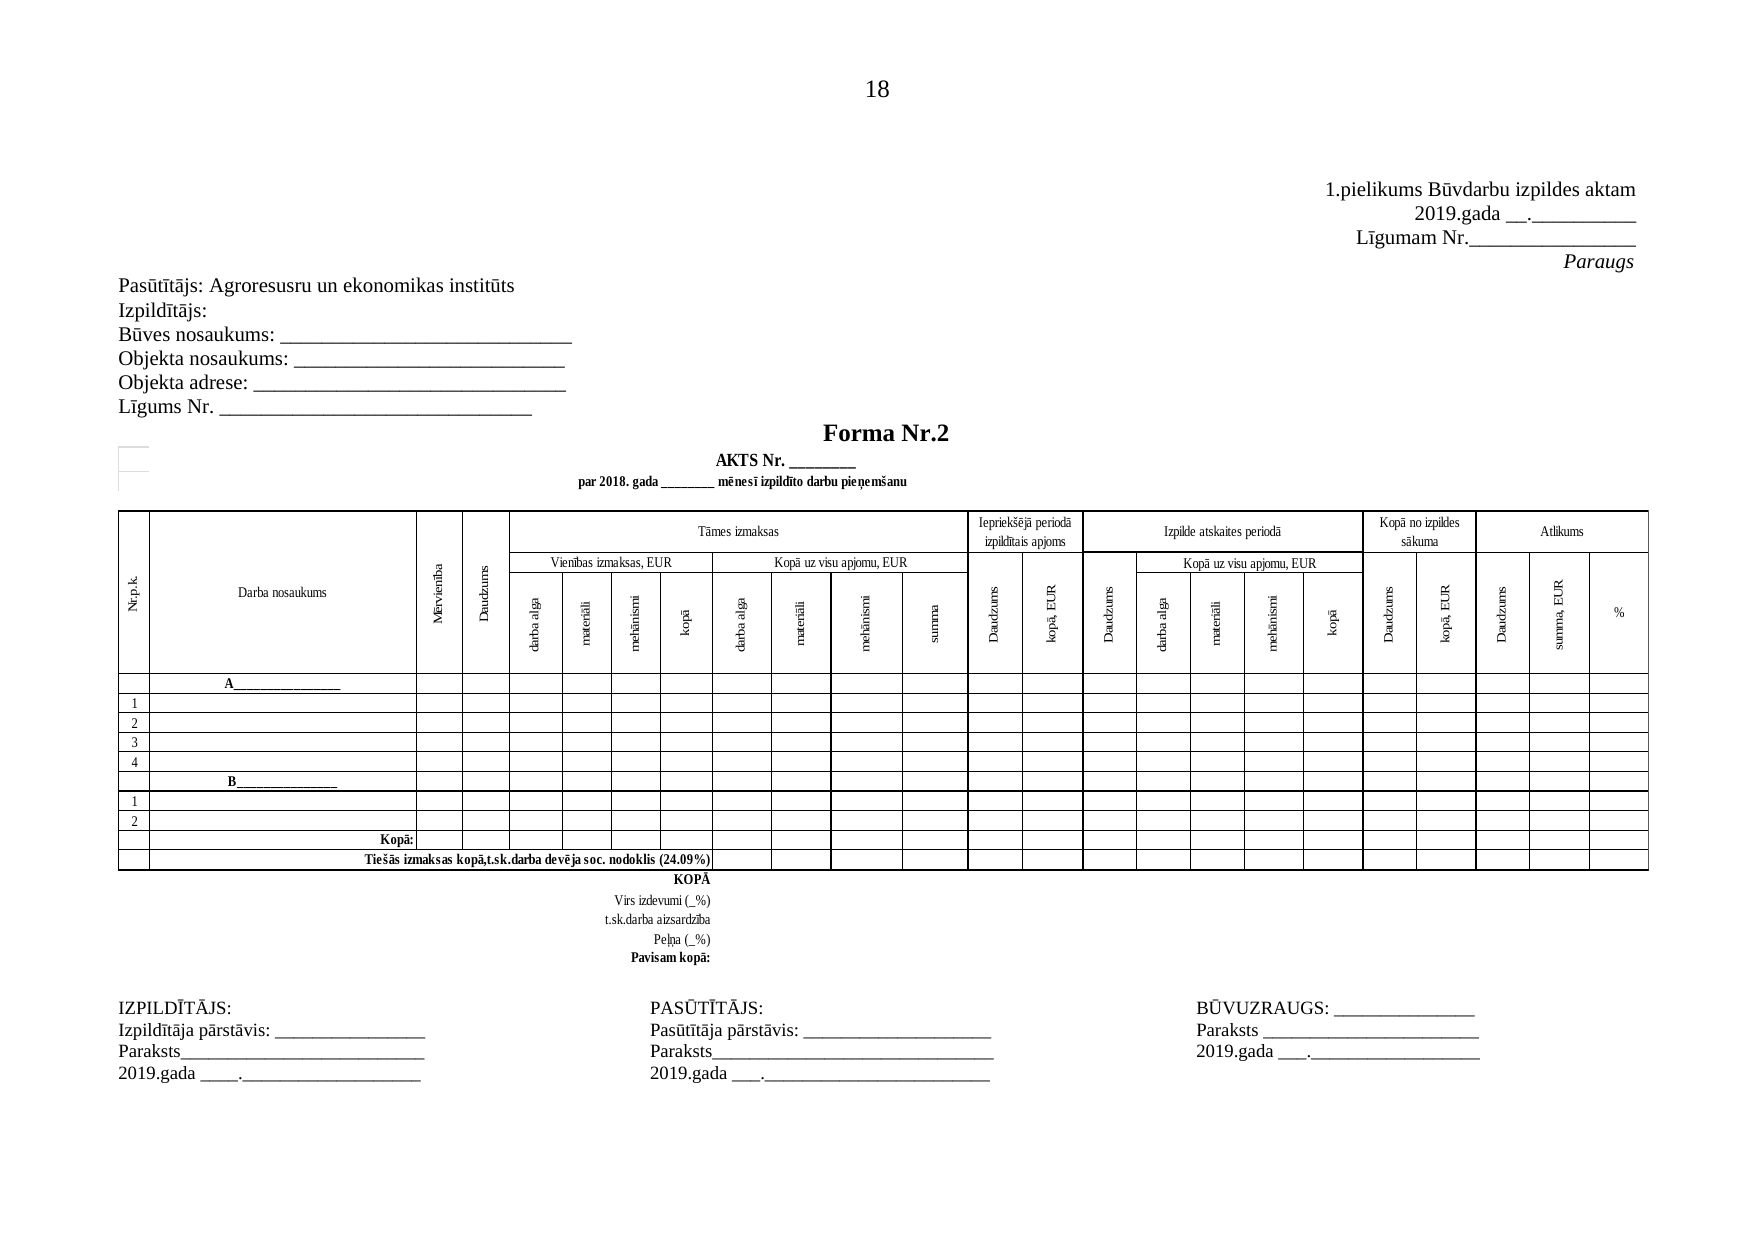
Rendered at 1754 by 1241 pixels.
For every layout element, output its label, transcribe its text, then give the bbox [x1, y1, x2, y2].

text Līgumam Nr.________________ [118, 225, 1636, 249]
text Pasūtītājs: Agroresusru un ekonomikas institūts [118, 273, 1636, 297]
text Paraksts__________________________ Paraksts______________________________ 2019.gada ___.__________________ [118, 1040, 1636, 1062]
text 2019.gada ____.___________________ 2019.gada ___.________________________ [118, 1062, 1636, 1083]
text Līgums Nr. ______________________________ [118, 394, 1636, 418]
text Objekta adrese: ______________________________ [118, 370, 1636, 394]
text Objekta nosaukums: __________________________ [118, 346, 1636, 370]
text Izpildītāja pārstāvis: ________________ Pasūtītāja pārstāvis: ____________________ Paraksts _______________________ [118, 1019, 1636, 1040]
text 2019.gada __.__________ [118, 201, 1636, 225]
text Paraugs [118, 249, 1636, 273]
text Būves nosaukums: ____________________________ [118, 322, 1636, 346]
text Izpildītājs: [118, 297, 1636, 322]
text IZPILDĪTĀJS: PASŪTĪTĀJS: BŪVUZRAUGS: _______________ [118, 997, 1636, 1019]
text Forma Nr.2 [118, 418, 1636, 447]
text 1.pielikums Būvdarbu izpildes aktam [118, 177, 1636, 201]
